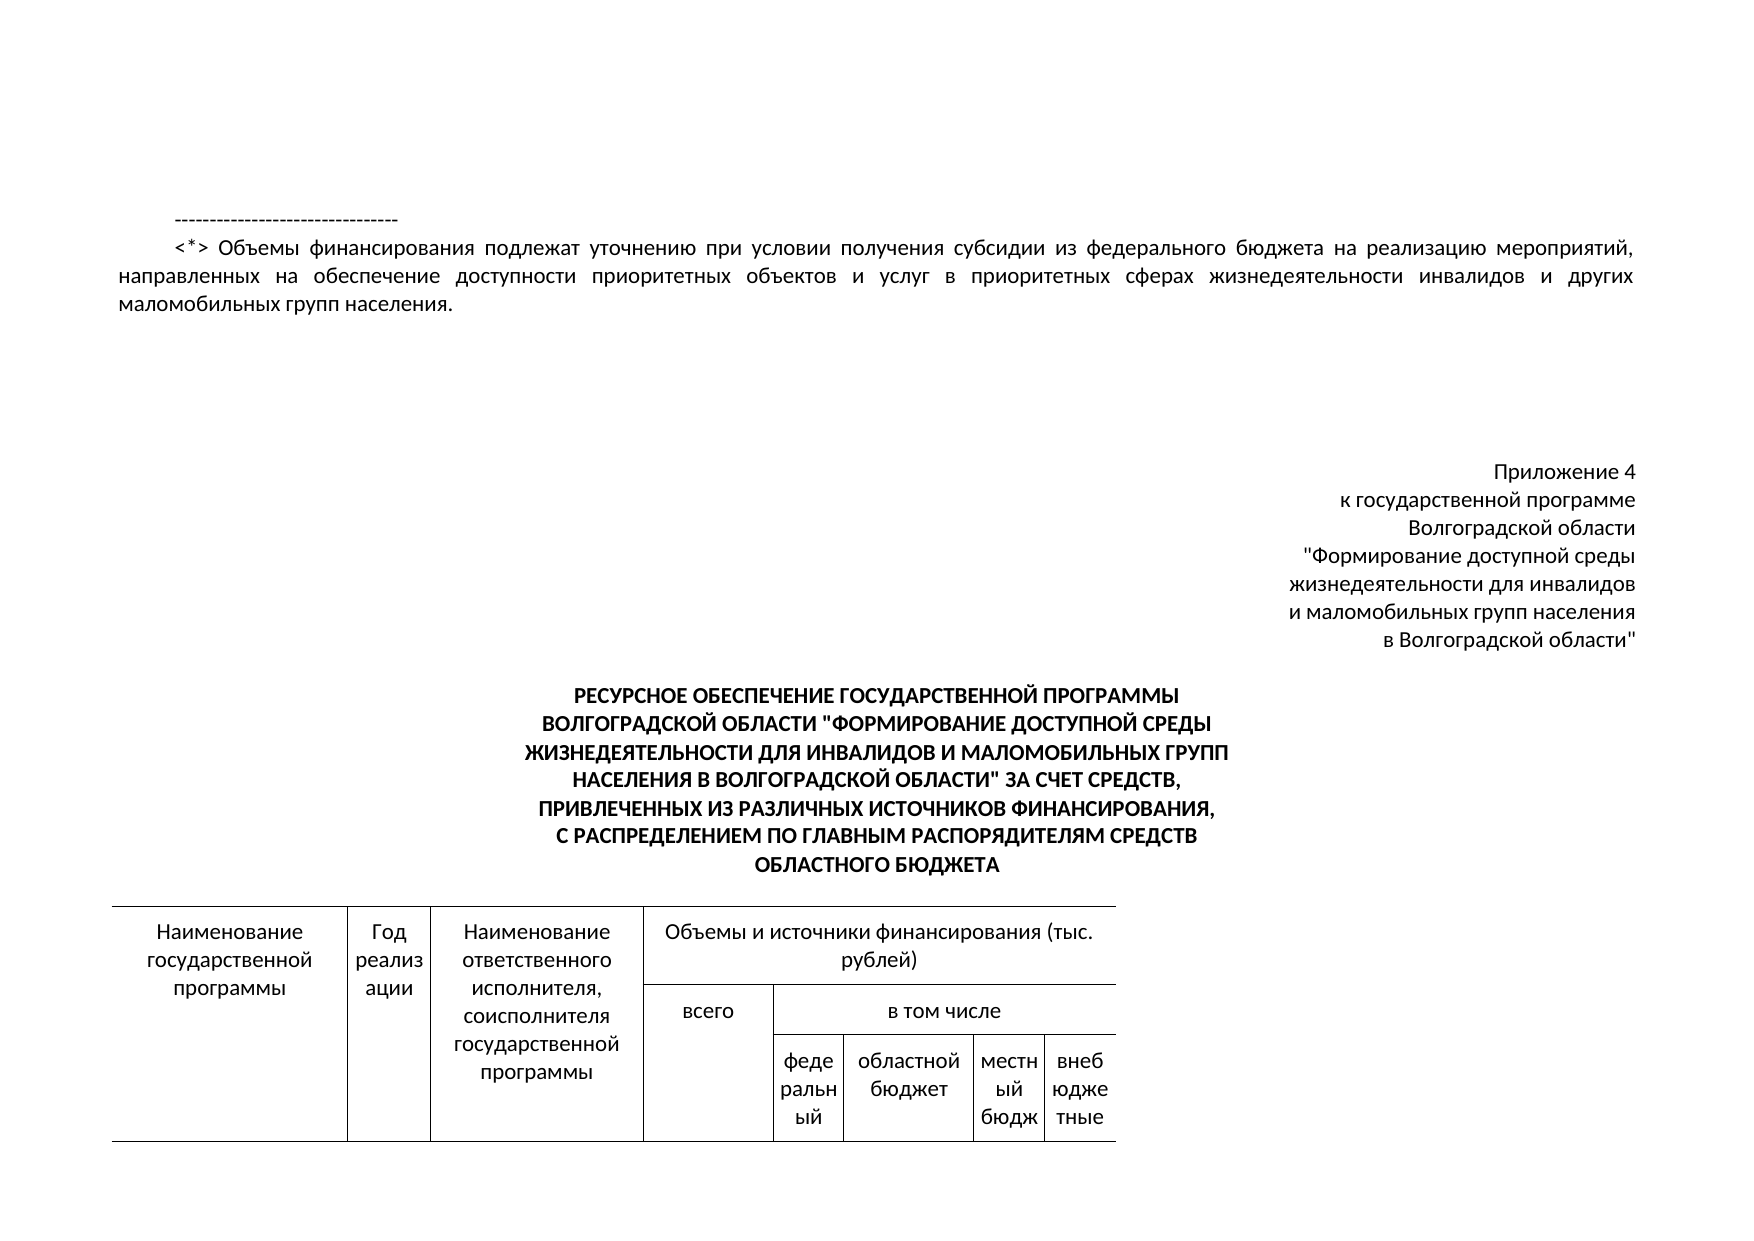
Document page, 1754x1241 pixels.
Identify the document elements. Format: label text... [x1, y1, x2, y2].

table_cell местный бюджет [974, 1035, 1044, 1141]
table_header Объемы и источники финансирования (тыс. рублей) [644, 907, 1116, 984]
title ПРИВЛЕЧЕННЫХ ИЗ РАЗЛИЧНЫХ ИСТОЧНИКОВ ФИНАНСИРОВАНИЯ, [118, 794, 1636, 822]
text жизнедеятельности для инвалидов [118, 569, 1636, 597]
table_header Наименование ответственного исполнителя, соисполнителя государственной программы [431, 907, 643, 1141]
text <*> Объемы финансирования подлежат уточнению при условии получения субсидии из федерального бюджета на реализацию мероприятий, направленных на обеспечение доступности приоритетных объектов и услуг в приоритетных сферах жизнедеятельности инвалидов и других маломобильных групп населения. [118, 233, 1636, 317]
title ЖИЗНЕДЕЯТЕЛЬНОСТИ ДЛЯ ИНВАЛИДОВ И МАЛОМОБИЛЬНЫХ ГРУПП [118, 738, 1636, 766]
table_cell федеральный бюджет [774, 1035, 843, 1141]
title РЕСУРСНОЕ ОБЕСПЕЧЕНИЕ ГОСУДАРСТВЕННОЙ ПРОГРАММЫ [118, 682, 1636, 709]
text "Формирование доступной среды [118, 541, 1636, 569]
text и маломобильных групп населения [118, 597, 1636, 626]
text в Волгоградской области" [118, 626, 1636, 653]
table_header Год реализации [348, 907, 430, 1141]
table_cell в том числе [774, 985, 1116, 1034]
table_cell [1045, 1035, 1116, 1141]
table_cell областной бюджет [844, 1035, 973, 1141]
table_cell всего [644, 985, 773, 1141]
title ОБЛАСТНОГО БЮДЖЕТА [118, 850, 1636, 878]
text Приложение 4 [118, 457, 1636, 485]
text Волгоградской области [118, 513, 1636, 541]
text к государственной программе [118, 485, 1636, 513]
title НАСЕЛЕНИЯ В ВОЛГОГРАДСКОЙ ОБЛАСТИ" ЗА СЧЕТ СРЕДСТВ, [118, 766, 1636, 794]
text -------------------------------- [118, 205, 1636, 233]
table_header Наименование государственной программы [112, 907, 347, 1141]
title ВОЛГОГРАДСКОЙ ОБЛАСТИ "ФОРМИРОВАНИЕ ДОСТУПНОЙ СРЕДЫ [118, 709, 1636, 738]
title С РАСПРЕДЕЛЕНИЕМ ПО ГЛАВНЫМ РАСПОРЯДИТЕЛЯМ СРЕДСТВ [118, 822, 1636, 850]
